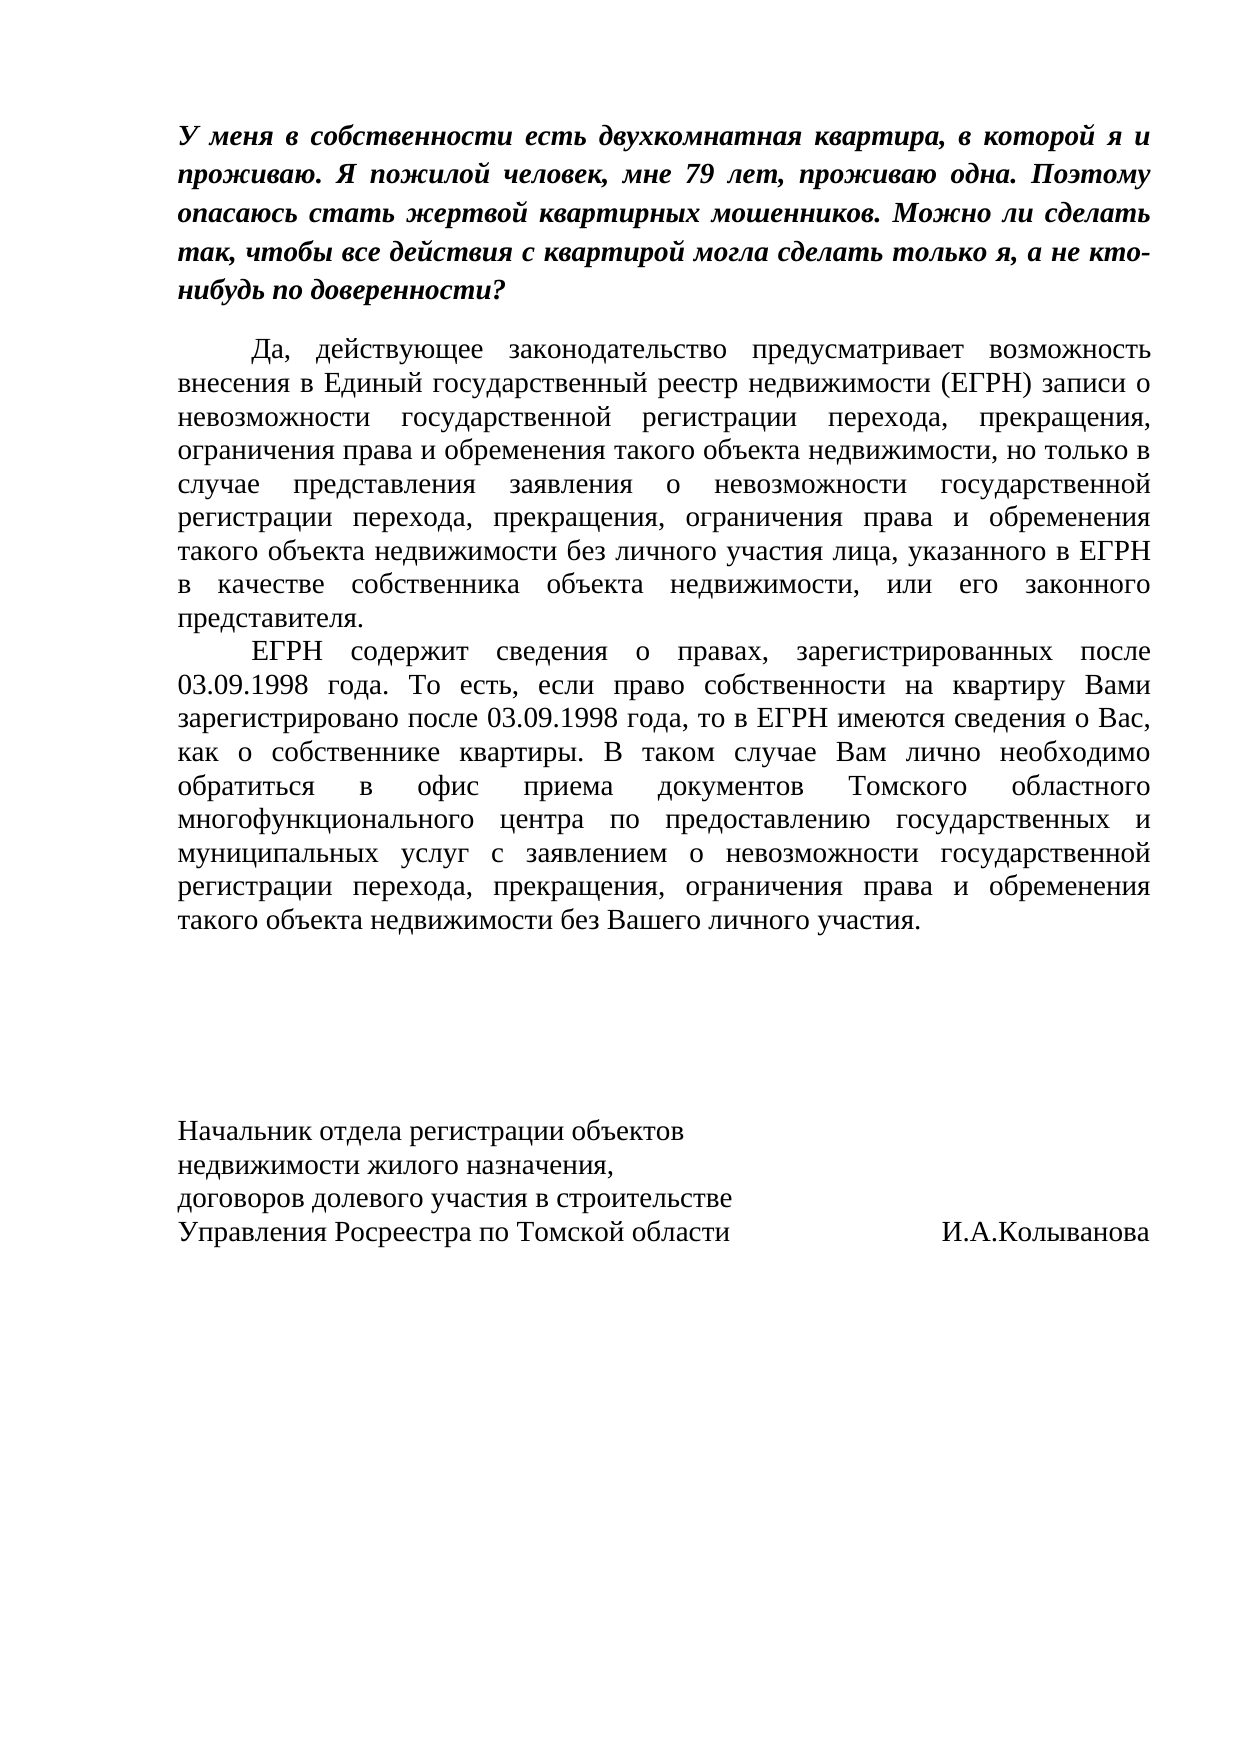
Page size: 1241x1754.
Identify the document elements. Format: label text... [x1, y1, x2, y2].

text недвижимости жилого назначения, [177, 1147, 1152, 1181]
text Да, действующее законодательство предусматривает возможность внесения в Единый государственный реестр недвижимости (ЕГРН) записи о невозможности государственной регистрации перехода, прекращения, ограничения права и обременения такого объекта недвижимости, но только в случае представления заявления о невозможности государственной регистрации перехода, прекращения, ограничения права и обременения такого объекта недвижимости без личного участия лица, указанного в ЕГРН в качестве собственника объекта недвижимости, или его законного представителя. [177, 332, 1152, 633]
text договоров долевого участия в строительстве [177, 1181, 1152, 1214]
text У меня в собственности есть двухкомнатная квартира, в которой я и проживаю. Я пожилой человек, мне 79 лет, проживаю одна. Поэтому опасаюсь стать жертвой квартирных мошенников. Можно ли сделать так, чтобы все действия с квартирой могла сделать только я, а не кто-нибудь по доверенности? [177, 118, 1152, 306]
text ЕГРН содержит сведения о правах, зарегистрированных после 03.09.1998 года. То есть, если право собственности на квартиру Вами зарегистрировано после 03.09.1998 года, то в ЕГРН имеются сведения о Вас, как о собственнике квартиры. В таком случае Вам лично необходимо обратиться в офис приема документов Томского областного многофункционального центра по предоставлению государственных и муниципальных услуг с заявлением о невозможности государственной регистрации перехода, прекращения, ограничения права и обременения такого объекта недвижимости без Вашего личного участия. [177, 633, 1152, 935]
text Управления Росреестра по Томской области И.А.Колыванова [177, 1214, 1152, 1248]
text Начальник отдела регистрации объектов [177, 1113, 1152, 1147]
